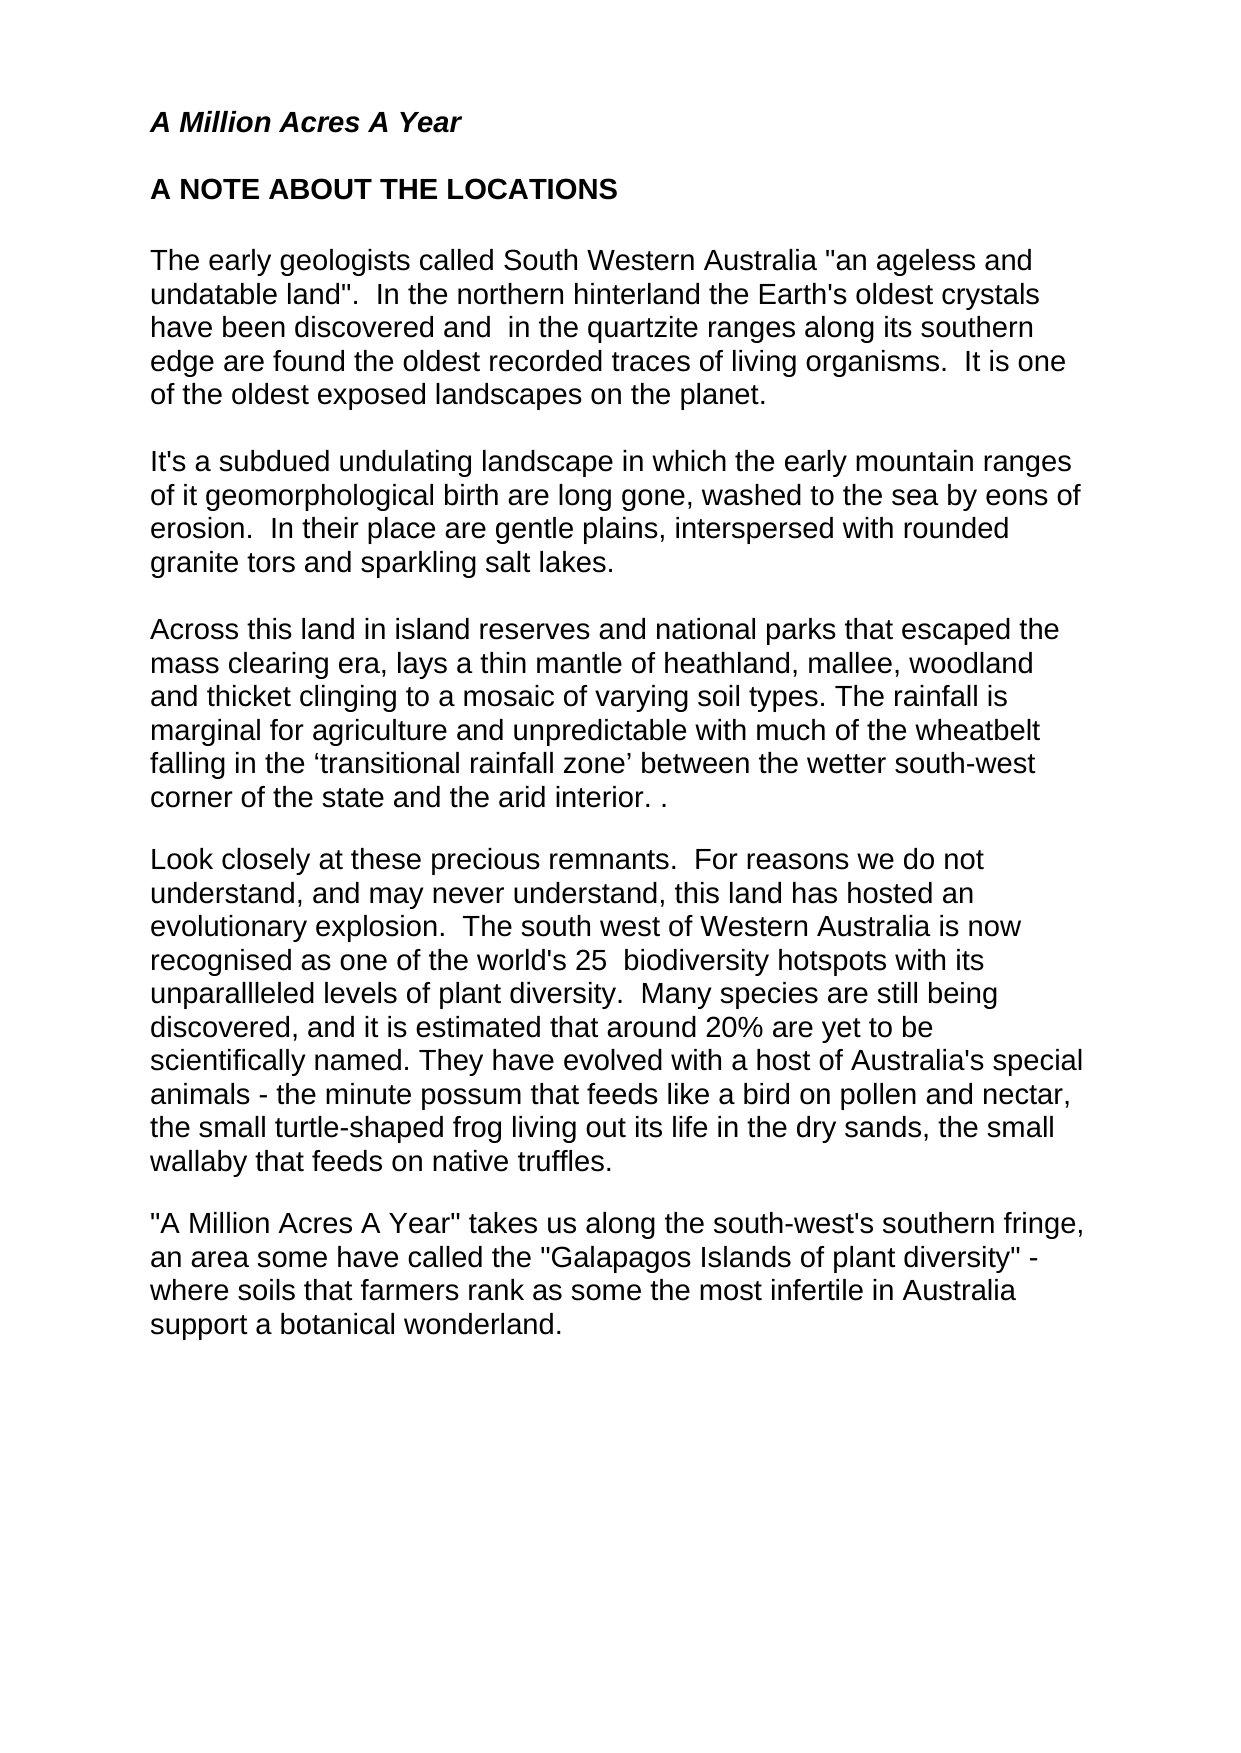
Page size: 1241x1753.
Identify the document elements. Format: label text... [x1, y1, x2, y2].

text "A Million Acres A Year" takes us along the south-west's southern fringe, an area some have called the "Galapagos Islands of plant diversity" - where soils that farmers rank as some the most infertile in Australia support a botanical wonderland. [150, 1206, 1090, 1340]
text Look closely at these precious remnants. For reasons we do not understand, and may never understand, this land has hosted an evolutionary explosion. The south west of Western Australia is now recognised as one of the world's 25 biodiversity hotspots with its unparallleled levels of plant diversity. Many species are still being discovered, and it is estimated that around 20% are yet to be scientifically named. They have evolved with a host of Australia's special animals - the minute possum that feeds like a bird on pollen and nectar, the small turtle-shaped frog living out its life in the dry sands, the small wallaby that feeds on native truffles. [150, 842, 1090, 1177]
text The early geologists called South Western Australia "an ageless and undatable land". In the northern hinterland the Earth's oldest crystals have been discovered and in the quartzite ranges along its southern edge are found the oldest recorded traces of living organisms. It is one of the oldest exposed landscapes on the planet. [150, 243, 1090, 411]
text Across this land in island reserves and national parks that escaped the mass clearing era, lays a thin mantle of heathland, mallee, woodland and thicket clinging to a mosaic of varying soil types. The rainfall is marginal for agriculture and unpredictable with much of the wheatbelt falling in the ‘transitional rainfall zone’ between the wetter south-west corner of the state and the arid interior. . [150, 612, 1090, 813]
text A NOTE ABOUT THE LOCATIONS [150, 172, 1090, 206]
text A Million Acres A Year [150, 105, 1090, 138]
text It's a subdued undulating landscape in which the early mountain ranges of it geomorphological birth are long gone, washed to the sea by eons of erosion. In their place are gentle plains, interspersed with rounded granite tors and sparkling salt lakes. [150, 444, 1090, 578]
